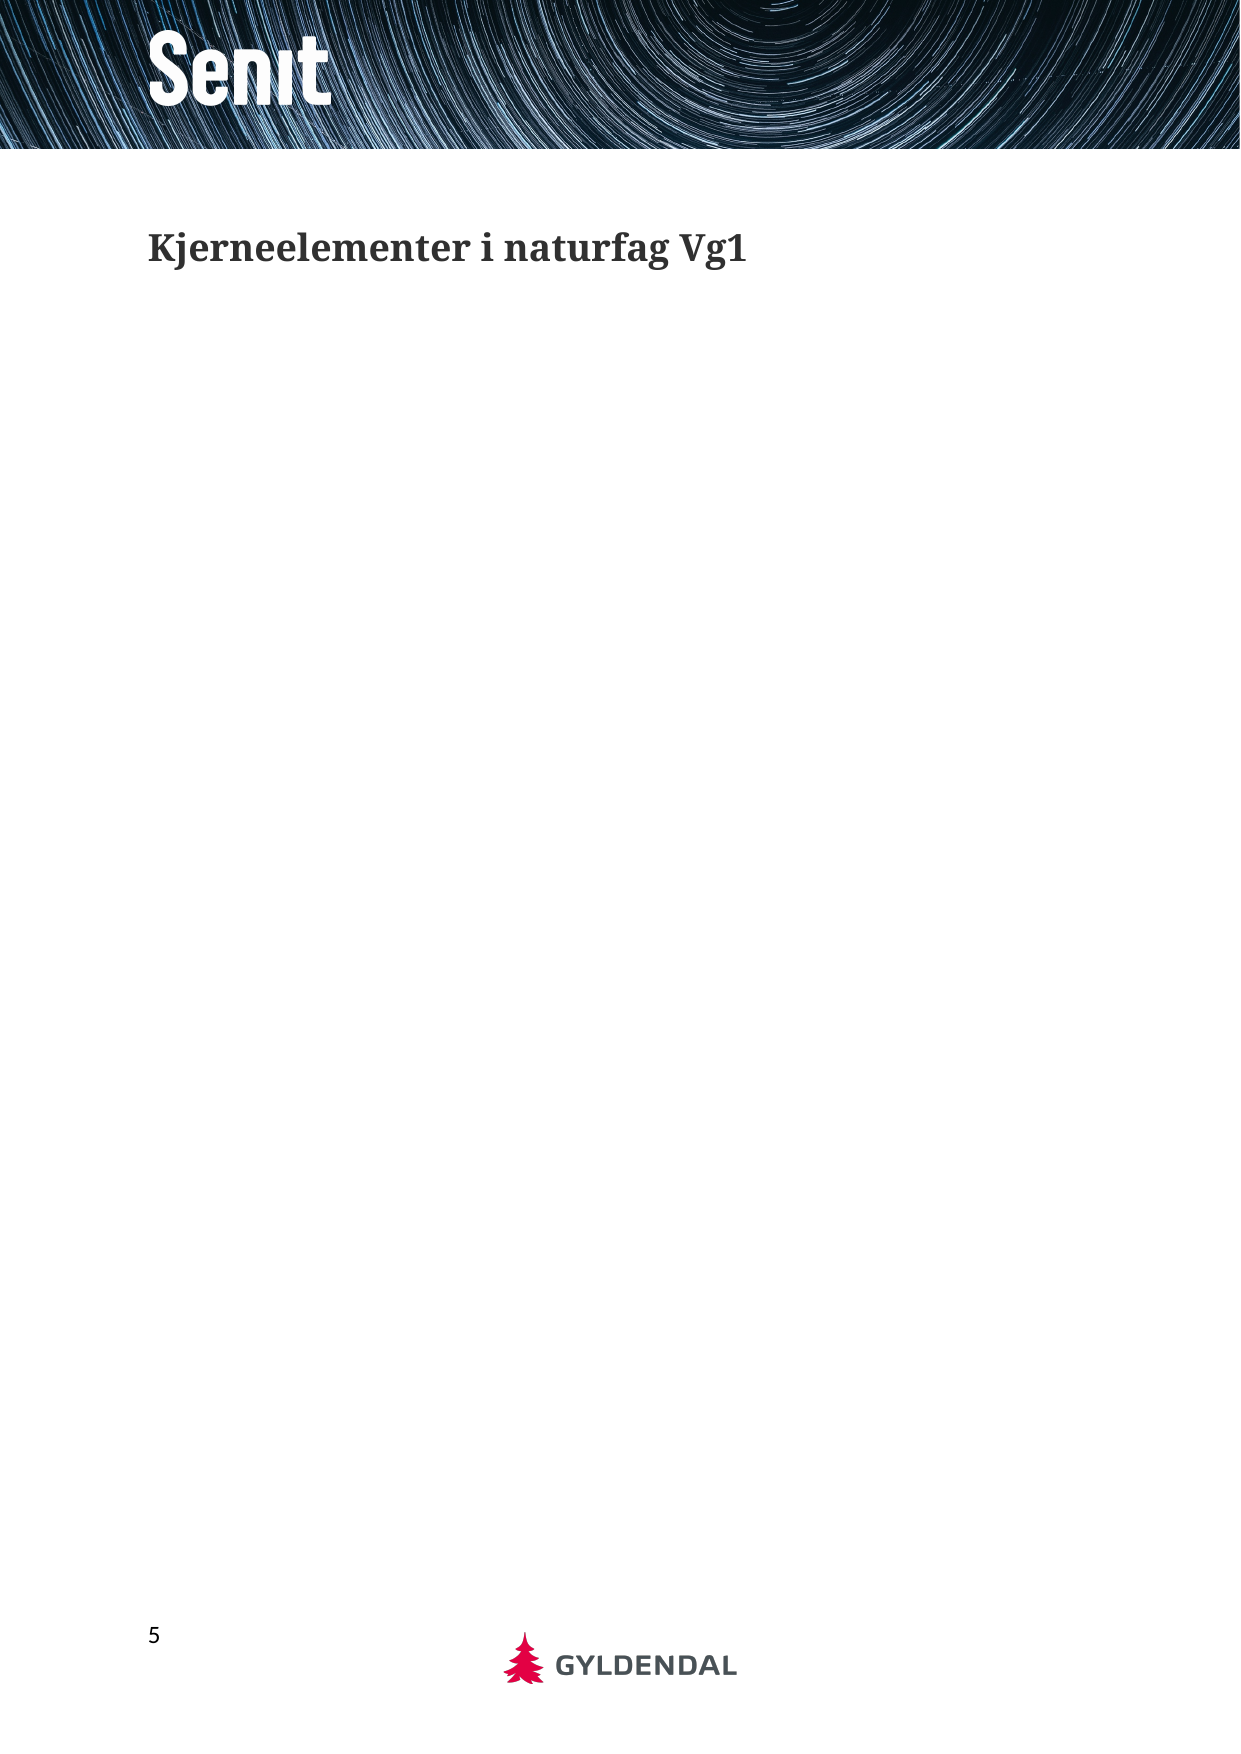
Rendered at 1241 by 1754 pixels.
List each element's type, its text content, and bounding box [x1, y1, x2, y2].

text Kjerneelementer i naturfag Vg1 [148, 221, 1092, 272]
picture [0, 0, 1240, 149]
picture [503, 1632, 737, 1684]
